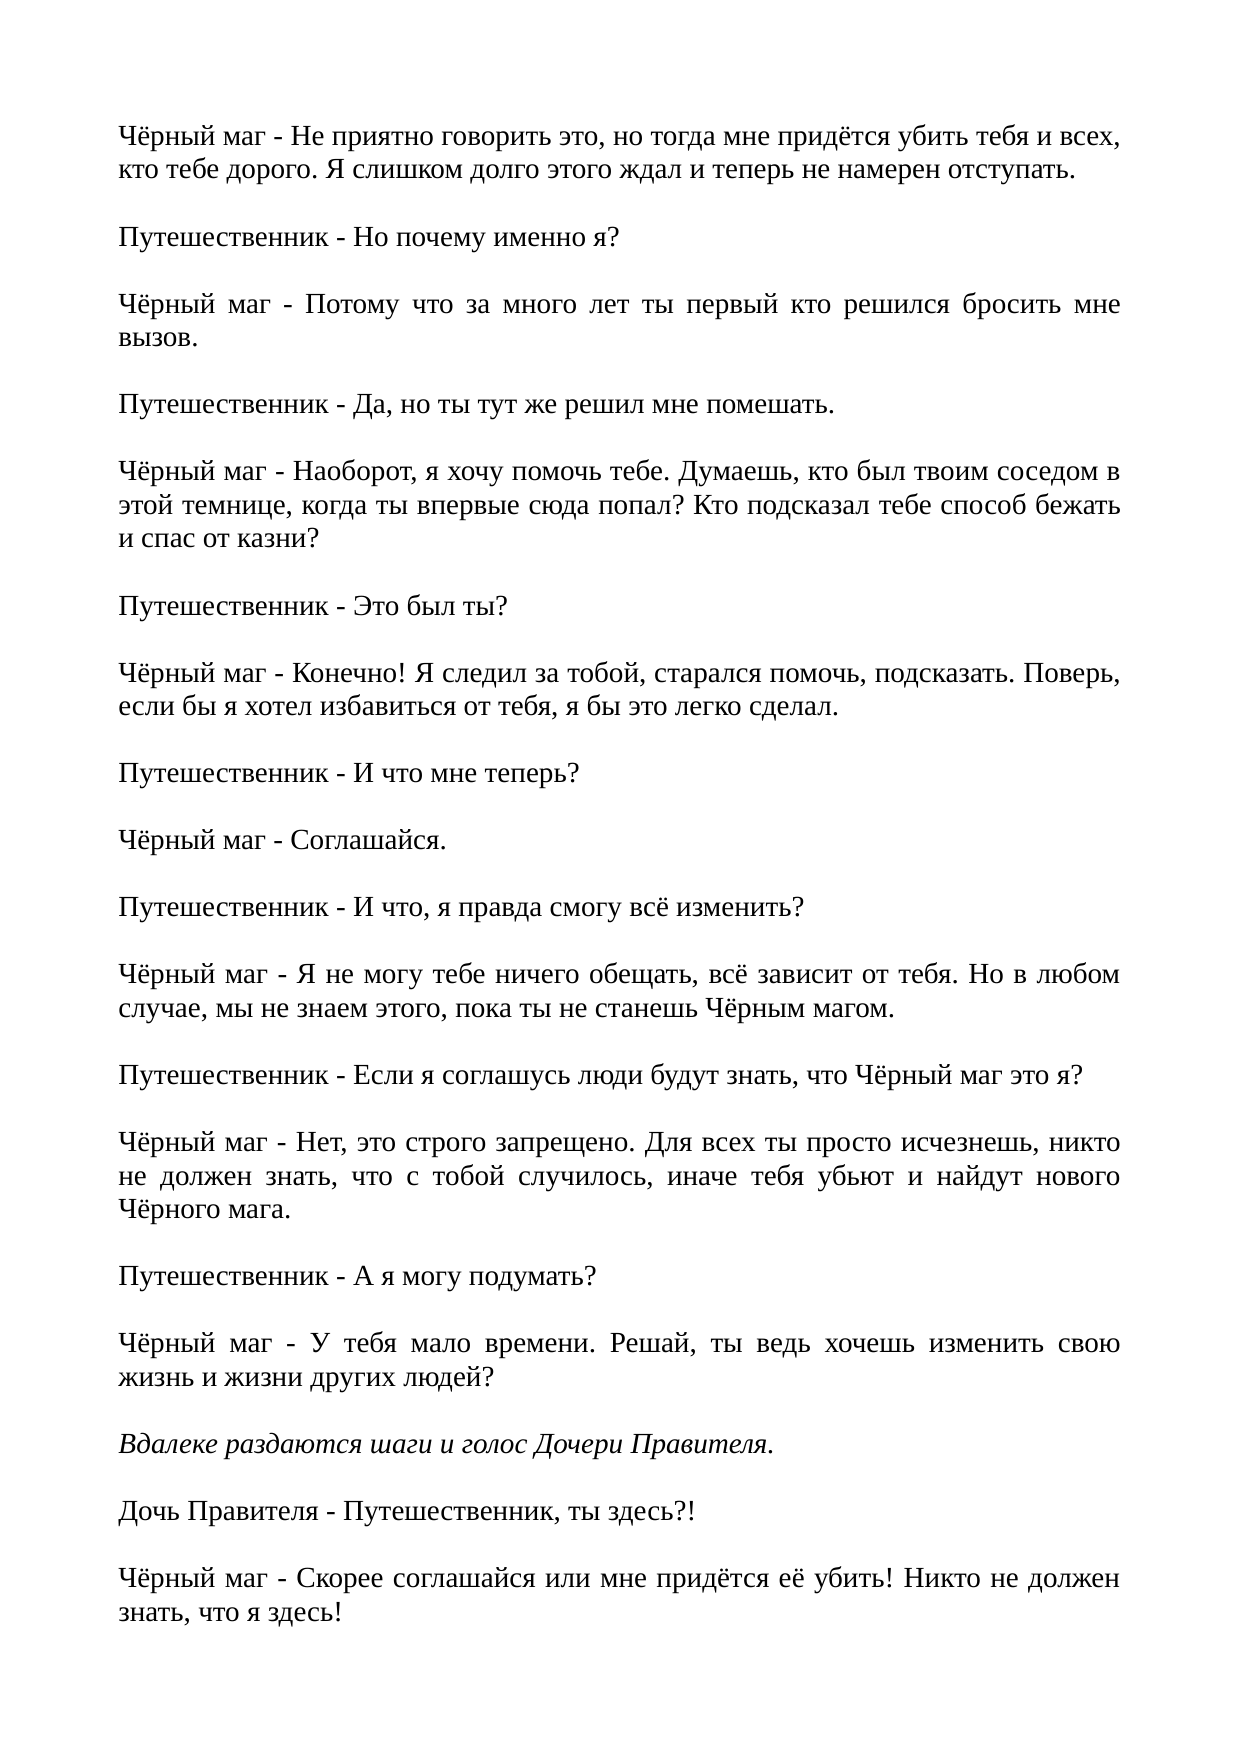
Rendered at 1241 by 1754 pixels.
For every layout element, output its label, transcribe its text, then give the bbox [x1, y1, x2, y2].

text Дочь Правителя - Путешественник, ты здесь?! [118, 1493, 1122, 1527]
text Чёрный маг - Нет, это строго запрещено. Для всех ты просто исчезнешь, никто не должен знать, что с тобой случилось, иначе тебя убьют и найдут нового Чёрного мага. [118, 1124, 1122, 1225]
text Вдалеке раздаются шаги и голос Дочери Правителя. [118, 1426, 1122, 1460]
text Путешественник - И что, я правда смогу всё изменить? [118, 889, 1122, 923]
text Путешественник - Да, но ты тут же решил мне помешать. [118, 386, 1122, 420]
text Чёрный маг - Конечно! Я следил за тобой, старался помочь, подсказать. Поверь, если бы я хотел избавиться от тебя, я бы это легко сделал. [118, 655, 1122, 722]
text Путешественник - Но почему именно я? [118, 219, 1122, 252]
text Чёрный маг - Наоборот, я хочу помочь тебе. Думаешь, кто был твоим соседом в этой темнице, когда ты впервые сюда попал? Кто подсказал тебе способ бежать и спас от казни? [118, 453, 1122, 554]
text Чёрный маг - Скорее соглашайся или мне придётся её убить! Никто не должен знать, что я здесь! [118, 1560, 1122, 1627]
text Чёрный маг - У тебя мало времени. Решай, ты ведь хочешь изменить свою жизнь и жизни других людей? [118, 1326, 1122, 1393]
text Путешественник - Это был ты? [118, 588, 1122, 621]
text Путешественник - И что мне теперь? [118, 755, 1122, 789]
text Чёрный маг - Потому что за много лет ты первый кто решился бросить мне вызов. [118, 286, 1122, 353]
text Чёрный маг - Я не могу тебе ничего обещать, всё зависит от тебя. Но в любом случае, мы не знаем этого, пока ты не станешь Чёрным магом. [118, 957, 1122, 1024]
text Чёрный маг - Не приятно говорить это, но тогда мне придётся убить тебя и всех, кто тебе дорого. Я слишком долго этого ждал и теперь не намерен отступать. [118, 118, 1122, 185]
text Путешественник - А я могу подумать? [118, 1258, 1122, 1292]
text Чёрный маг - Соглашайся. [118, 822, 1122, 856]
text Путешественник - Если я соглашусь люди будут знать, что Чёрный маг это я? [118, 1057, 1122, 1091]
